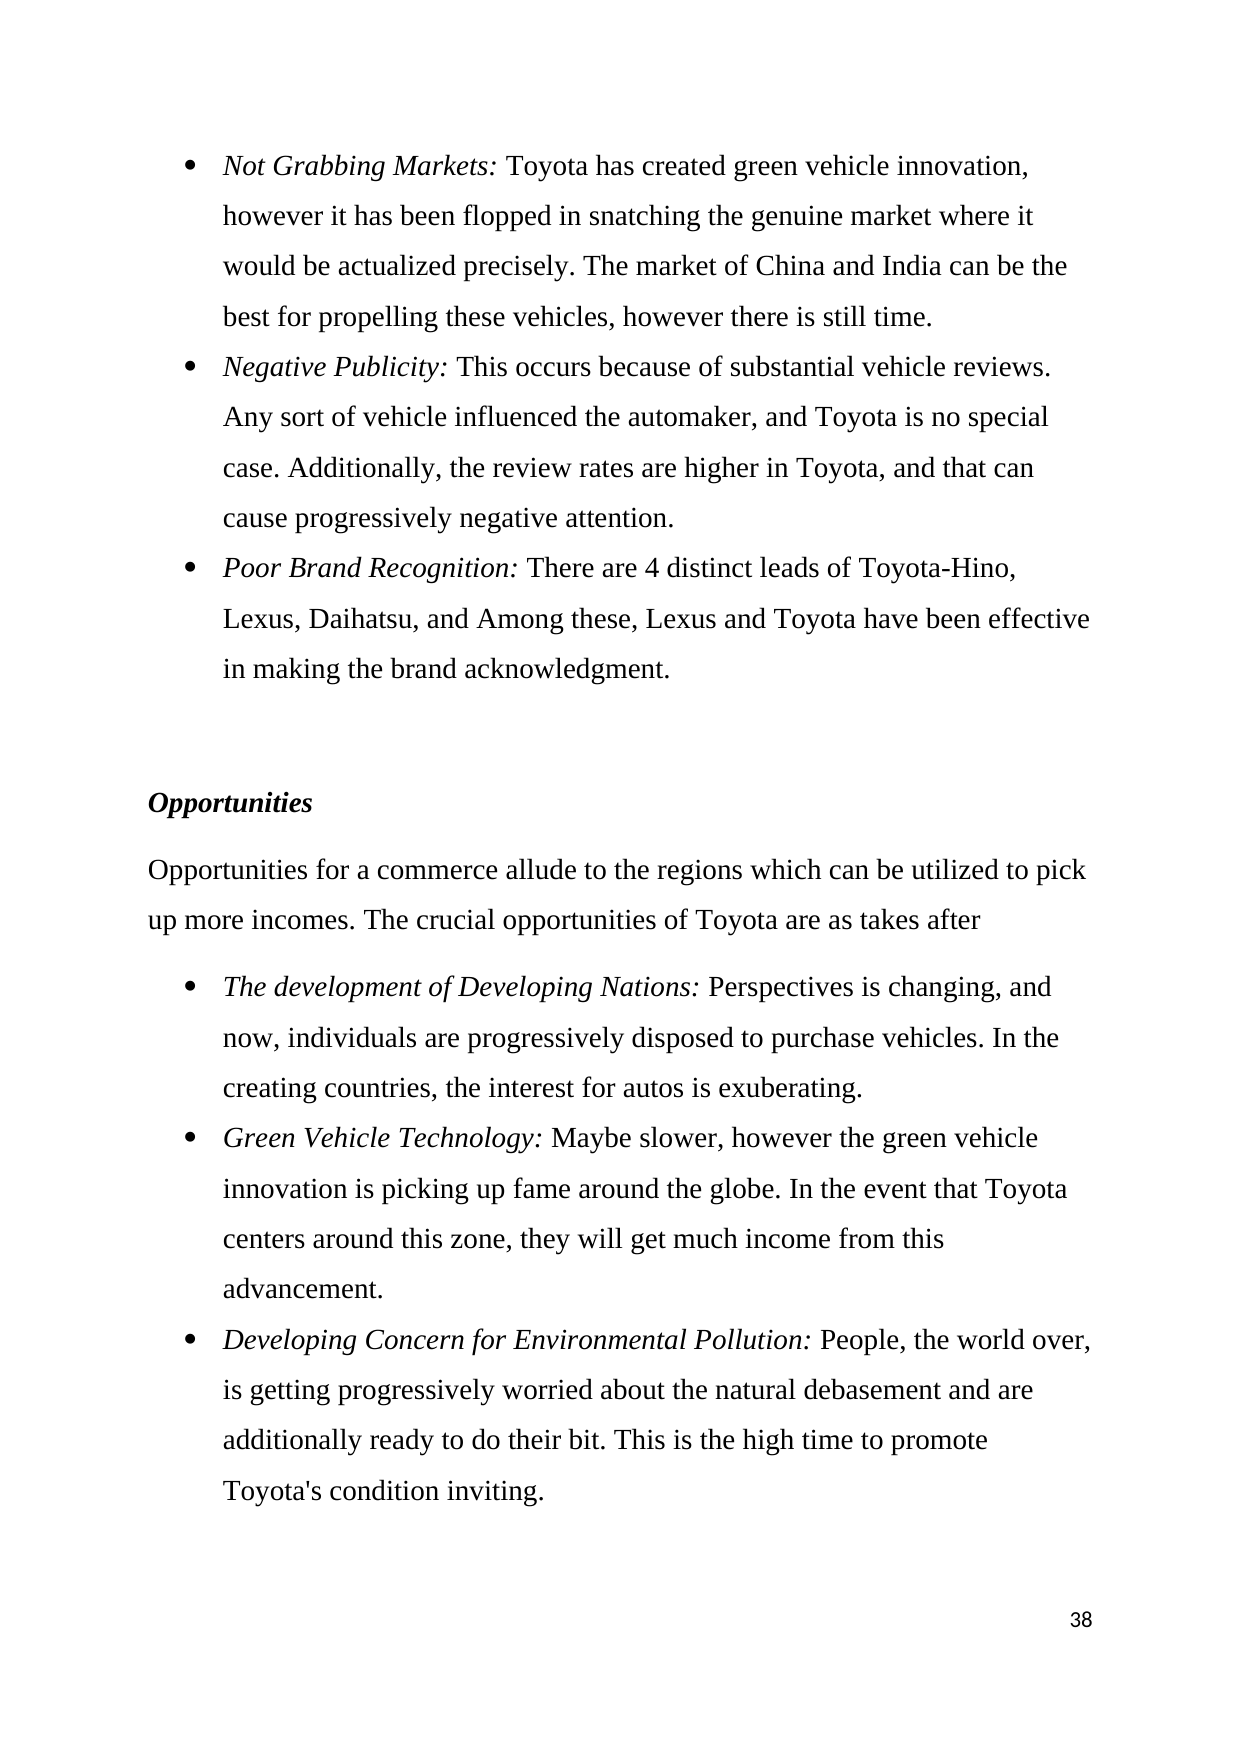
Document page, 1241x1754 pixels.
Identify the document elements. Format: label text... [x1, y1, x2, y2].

list Developing Concern for Environmental Pollution: People, the world over, is getting progressively worried about the natural debasement and are additionally ready to do their bit. This is the high time to promote Toyota's condition inviting. [185, 1322, 1092, 1506]
list The development of Developing Nations: Perspectives is changing, and now, individuals are progressively disposed to purchase vehicles. In the creating countries, the interest for autos is exuberating. [185, 969, 1092, 1104]
list Negative Publicity: This occurs because of substantial vehicle reviews. Any sort of vehicle influenced the automaker, and Toyota is no special case. Additionally, the review rates are higher in Toyota, and that can cause progressively negative attention. [185, 349, 1092, 534]
list Not Grabbing Markets: Toyota has created green vehicle innovation, however it has been flopped in snatching the genuine market where it would be actualized precisely. The market of China and India can be the best for propelling these vehicles, however there is still time. [185, 148, 1092, 332]
list Green Vehicle Technology: Maybe slower, however the green vehicle innovation is picking up fame around the globe. In the event that Toyota centers around this zone, they will get much income from this advancement. [185, 1120, 1092, 1305]
text Opportunities [148, 785, 1092, 819]
list Poor Brand Recognition: There are 4 distinct leads of Toyota-Hino, Lexus, Daihatsu, and Among these, Lexus and Toyota have been effective in making the brand acknowledgment. [185, 550, 1092, 685]
text Opportunities for a commerce allude to the regions which can be utilized to pick up more incomes. The crucial opportunities of Toyota are as takes after [148, 852, 1092, 936]
